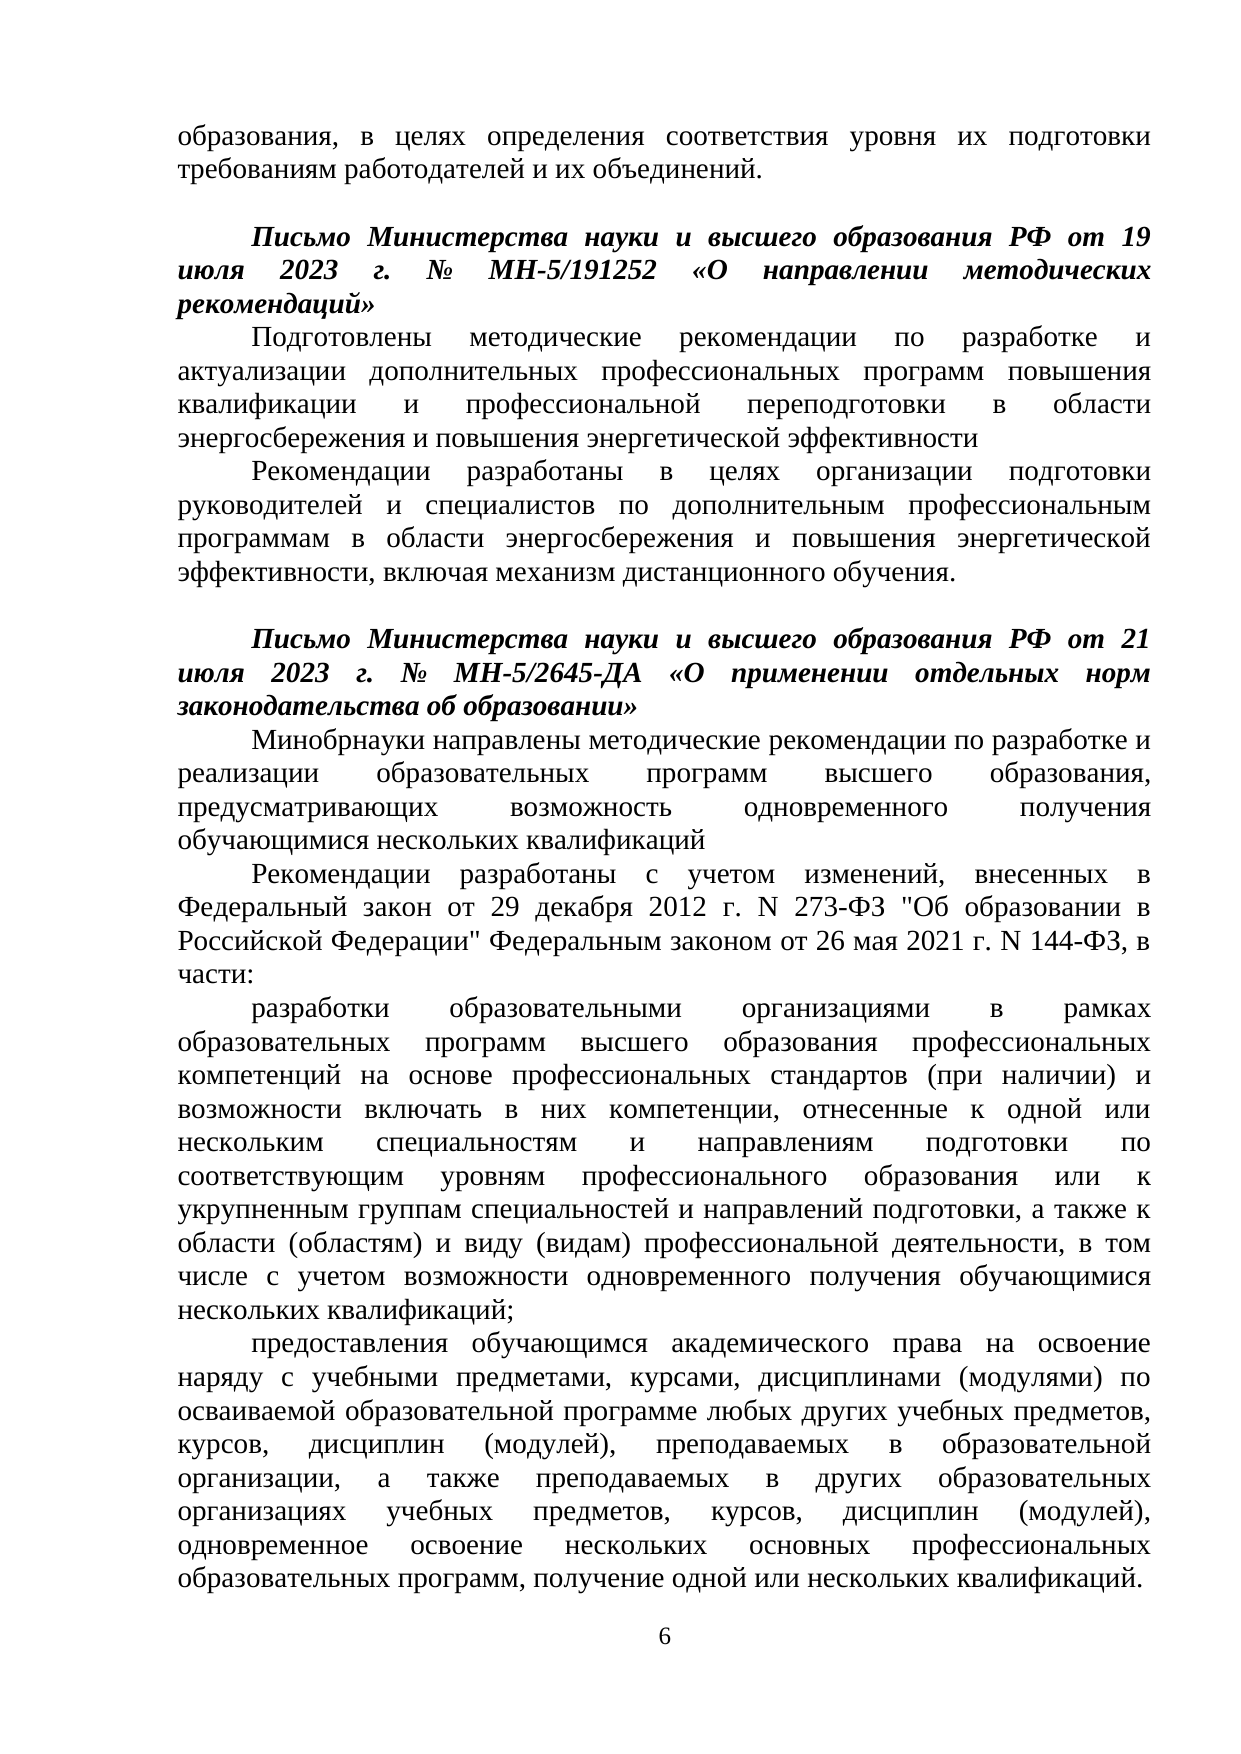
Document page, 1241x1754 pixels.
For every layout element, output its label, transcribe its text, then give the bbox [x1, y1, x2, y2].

text предоставления обучающимся академического права на освоение наряду с учебными предметами, курсами, дисциплинами (модулями) по осваиваемой образовательной программе любых других учебных предметов, курсов, дисциплин (модулей), преподаваемых в образовательной организации, а также преподаваемых в других образовательных организациях учебных предметов, курсов, дисциплин (модулей), одновременное освоение нескольких основных профессиональных образовательных программ, получение одной или нескольких квалификаций. [177, 1326, 1152, 1594]
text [177, 118, 1152, 185]
text Письмо Министерства науки и высшего образования РФ от 21 июля 2023 г. № МН-5/2645-ДА «О применении отдельных норм законодательства об образовании» [177, 621, 1152, 722]
text Минобрнауки направлены методические рекомендации по разработке и реализации образовательных программ высшего образования, предусматривающих возможность одновременного получения обучающимися нескольких квалификаций [177, 722, 1152, 856]
text Рекомендации разработаны в целях организации подготовки руководителей и специалистов по дополнительным профессиональным программам в области энергосбережения и повышения энергетической эффективности, включая механизм дистанционного обучения. [177, 453, 1152, 588]
text Подготовлены методические рекомендации по разработке и актуализации дополнительных профессиональных программ повышения квалификации и профессиональной переподготовки в области энергосбережения и повышения энергетической эффективности [177, 319, 1152, 453]
text Письмо Министерства науки и высшего образования РФ от 19 июля 2023 г. № МН-5/191252 «О направлении методических рекомендаций» [177, 219, 1152, 319]
text разработки образовательными организациями в рамках образовательных программ высшего образования профессиональных компетенций на основе профессиональных стандартов (при наличии) и возможности включать в них компетенции, отнесенные к одной или нескольким специальностям и направлениям подготовки по соответствующим уровням профессионального образования или к укрупненным группам специальностей и направлений подготовки, а также к области (областям) и виду (видам) профессиональной деятельности, в том числе с учетом возможности одновременного получения обучающимися нескольких квалификаций; [177, 990, 1152, 1326]
text Рекомендации разработаны с учетом изменений, внесенных в Федеральный закон от 29 декабря 2012 г. N 273-ФЗ "Об образовании в Российской Федерации" Федеральным законом от 26 мая 2021 г. N 144-ФЗ, в части: [177, 856, 1152, 990]
